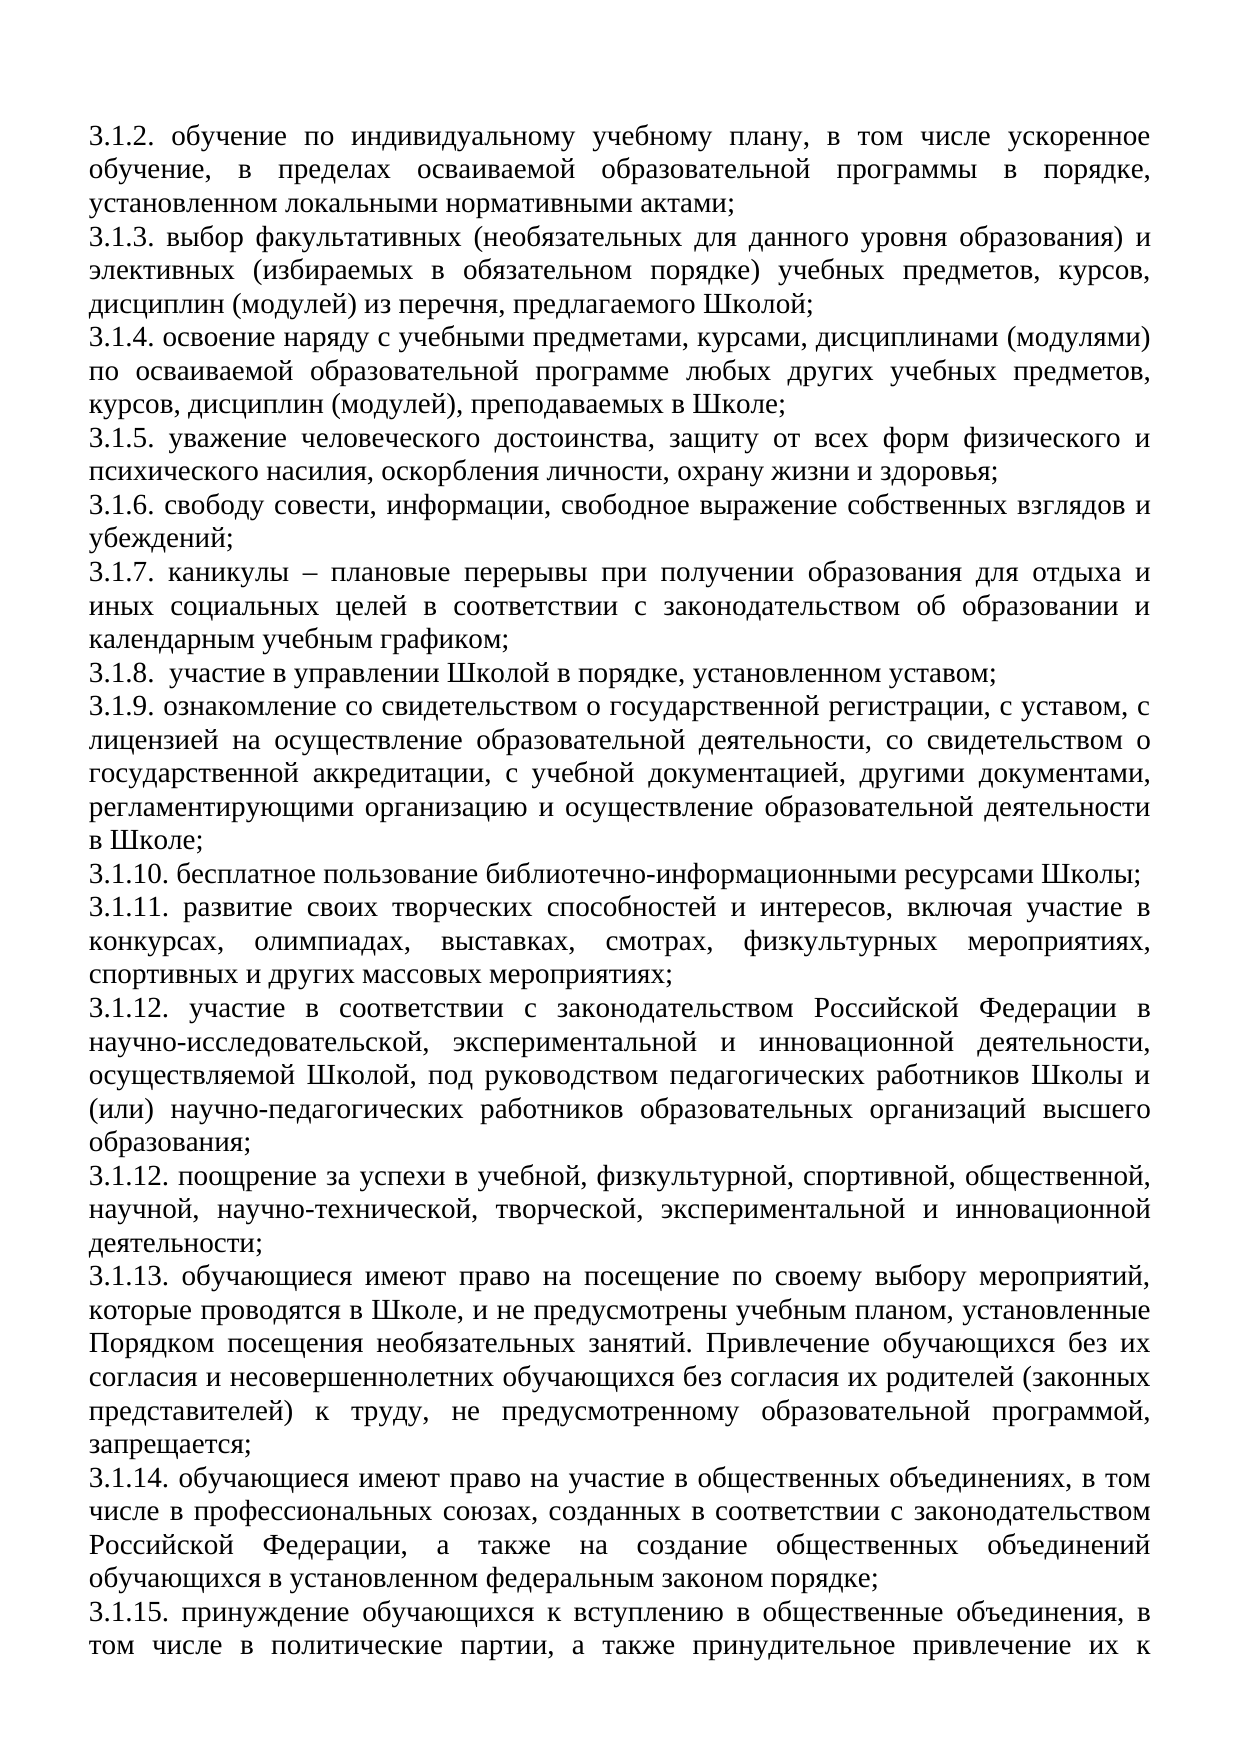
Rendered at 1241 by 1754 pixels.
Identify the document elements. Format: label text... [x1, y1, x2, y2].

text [89, 1594, 1152, 1661]
text 3.1.6. свободу совести, информации, свободное выражение собственных взглядов и убеждений; [89, 487, 1152, 554]
text 3.1.10. бесплатное пользование библиотечно-информационными ресурсами Школы; [89, 856, 1152, 889]
text 3.1.8. участие в управлении Школой в порядке, установленном уставом; [89, 655, 1152, 688]
text 3.1.12. участие в соответствии с законодательством Российской Федерации в научно-исследовательской, экспериментальной и инновационной деятельности, осуществляемой Школой, под руководством педагогических работников Школы и (или) научно-педагогических работников образовательных организаций высшего образования; [89, 990, 1152, 1158]
text 3.1.12. поощрение за успехи в учебной, физкультурной, спортивной, общественной, научной, научно-технической, творческой, экспериментальной и инновационной деятельности; [89, 1158, 1152, 1258]
text 3.1.3. выбор факультативных (необязательных для данного уровня образования) и элективных (избираемых в обязательном порядке) учебных предметов, курсов, дисциплин (модулей) из перечня, предлагаемого Школой; [89, 219, 1152, 319]
text 3.1.5. уважение человеческого достоинства, защиту от всех форм физического и психического насилия, оскорбления личности, охрану жизни и здоровья; [89, 420, 1152, 487]
text 3.1.7. каникулы – плановые перерывы при получении образования для отдыха и иных социальных целей в соответствии с законодательством об образовании и календарным учебным графиком; [89, 554, 1152, 655]
text 3.1.9. ознакомление со свидетельством о государственной регистрации, с уставом, с лицензией на осуществление образовательной деятельности, со свидетельством о государственной аккредитации, с учебной документацией, другими документами, регламентирующими организацию и осуществление образовательной деятельности в Школе; [89, 688, 1152, 856]
text 3.1.13. обучающиеся имеют право на посещение по своему выбору мероприятий, которые проводятся в Школе, и не предусмотрены учебным планом, установленные Порядком посещения необязательных занятий. Привлечение обучающихся без их согласия и несовершеннолетних обучающихся без согласия их родителей (законных представителей) к труду, не предусмотренному образовательной программой, запрещается; [89, 1258, 1152, 1460]
text 3.1.2. обучение по индивидуальному учебному плану, в том числе ускоренное обучение, в пределах осваиваемой образовательной программы в порядке, установленном локальными нормативными актами; [89, 118, 1152, 219]
text 3.1.11. развитие своих творческих способностей и интересов, включая участие в конкурсах, олимпиадах, выставках, смотрах, физкультурных мероприятиях, спортивных и других массовых мероприятиях; [89, 889, 1152, 990]
text 3.1.4. освоение наряду с учебными предметами, курсами, дисциплинами (модулями) по осваиваемой образовательной программе любых других учебных предметов, курсов, дисциплин (модулей), преподаваемых в Школе; [89, 319, 1152, 420]
text 3.1.14. обучающиеся имеют право на участие в общественных объединениях, в том числе в профессиональных союзах, созданных в соответствии с законодательством Российской Федерации, а также на создание общественных объединений обучающихся в установленном федеральным законом порядке; [89, 1460, 1152, 1594]
